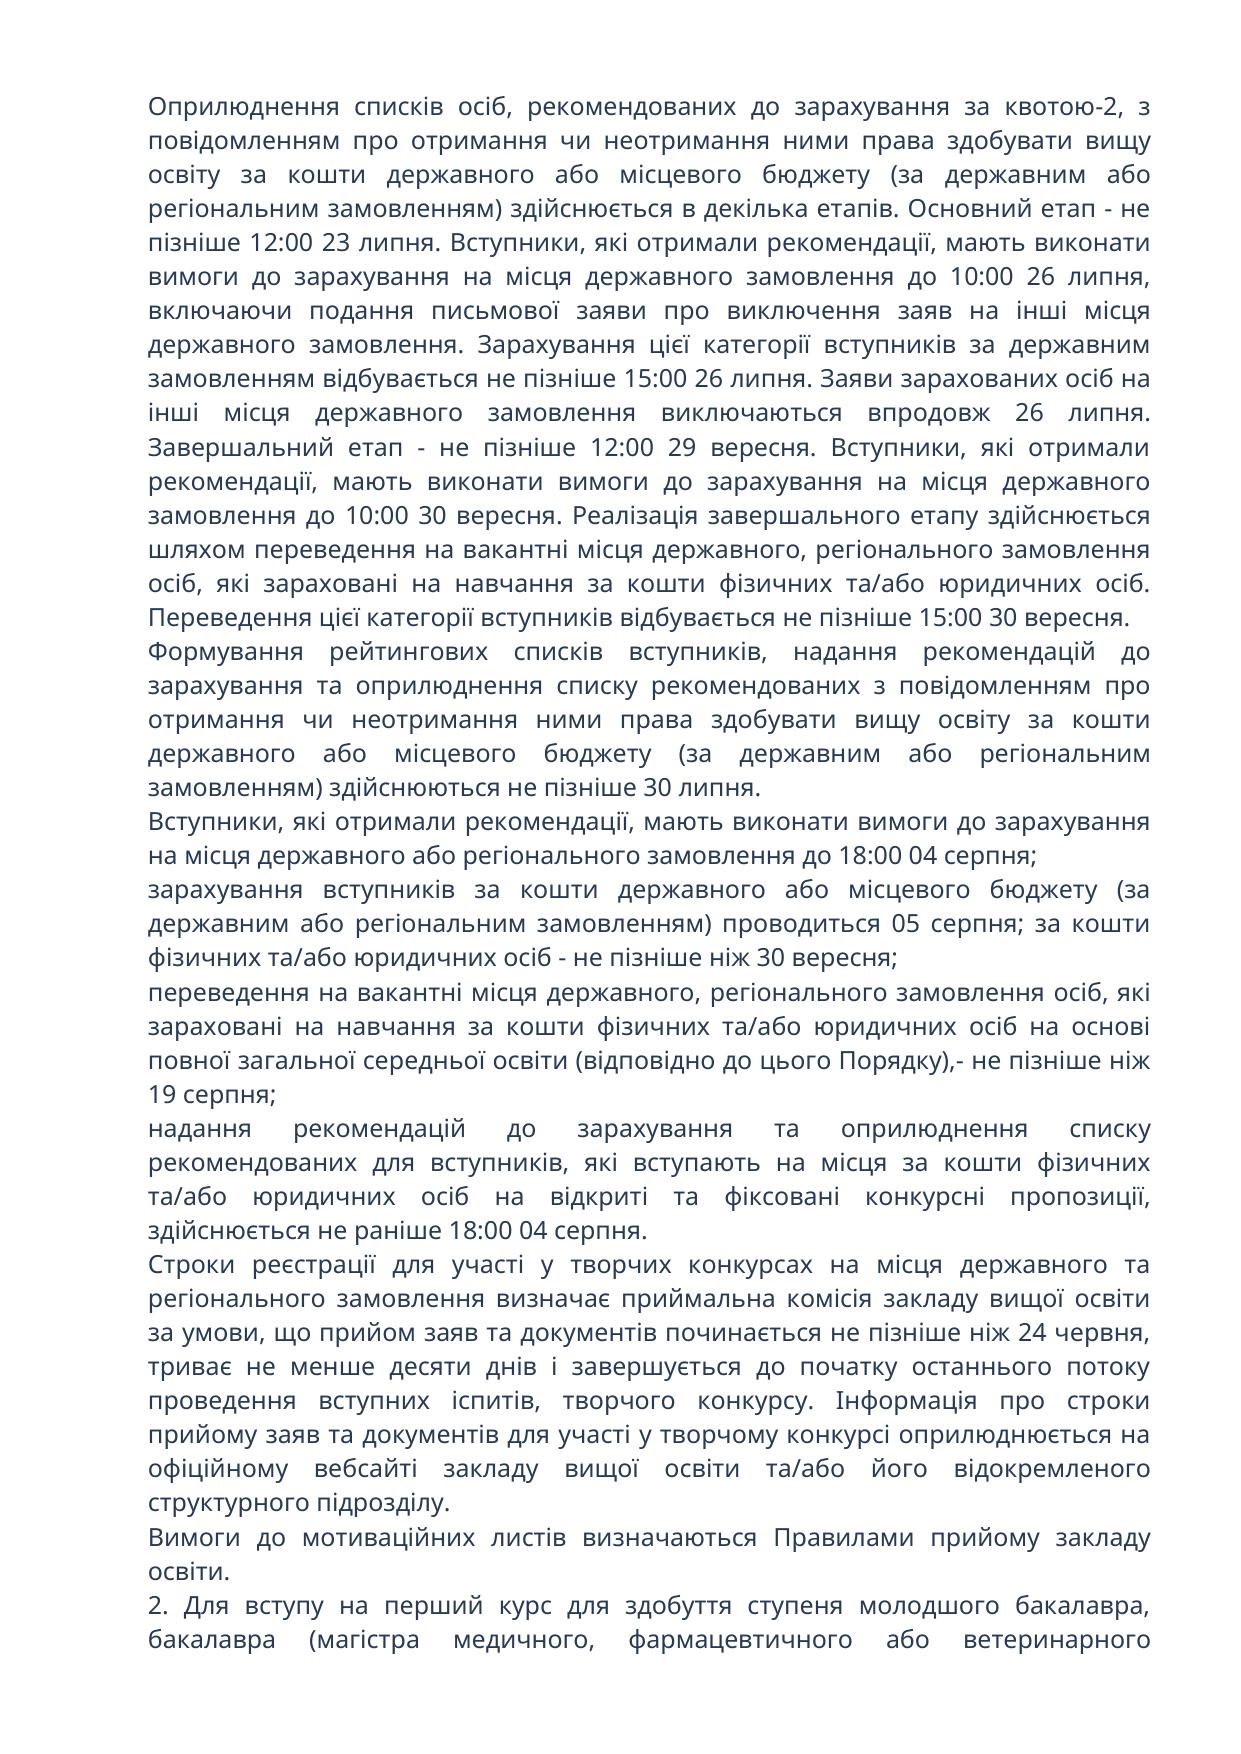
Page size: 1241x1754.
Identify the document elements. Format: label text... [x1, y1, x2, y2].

text зарахування вступників за кошти державного або місцевого бюджету (за державним або регіональним замовленням) проводиться 05 серпня; за кошти фізичних та/або юридичних осіб - не пізніше ніж 30 вересня; [148, 872, 1152, 974]
text Оприлюднення списків осіб, рекомендованих до зарахування за квотою-2, з повідомленням про отримання чи неотримання ними права здобувати вищу освіту за кошти державного або місцевого бюджету (за державним або регіональним замовленням) здійснюється в декілька етапів. Основний етап - не пізніше 12:00 23 липня. Вступники, які отримали рекомендації, мають виконати вимоги до зарахування на місця державного замовлення до 10:00 26 липня, включаючи подання письмової заяви про виключення заяв на інші місця державного замовлення. Зарахування цієї категорії вступників за державним замовленням відбувається не пізніше 15:00 26 липня. Заяви зарахованих осіб на інші місця державного замовлення виключаються впродовж 26 липня. Завершальний етап - не пізніше 12:00 29 вересня. Вступники, які отримали рекомендації, мають виконати вимоги до зарахування на місця державного замовлення до 10:00 30 вересня. Реалізація завершального етапу здійснюється шляхом переведення на вакантні місця державного, регіонального замовлення осіб, які зараховані на навчання за кошти фізичних та/або юридичних осіб. Переведення цієї категорії вступників відбувається не пізніше 15:00 30 вересня. [148, 88, 1152, 633]
text Вимоги до мотиваційних листів визначаються Правилами прийому закладу освіти. [148, 1519, 1152, 1587]
text Формування рейтингових списків вступників, надання рекомендацій до зарахування та оприлюднення списку рекомендованих з повідомленням про отримання чи неотримання ними права здобувати вищу освіту за кошти державного або місцевого бюджету (за державним або регіональним замовленням) здійснюються не пізніше 30 липня. [148, 633, 1152, 804]
text Строки реєстрації для участі у творчих конкурсах на місця державного та регіонального замовлення визначає приймальна комісія закладу вищої освіти за умови, що прийом заяв та документів починається не пізніше ніж 24 червня, триває не менше десяти днів і завершується до початку останнього потоку проведення вступних іспитів, творчого конкурсу. Інформація про строки прийому заяв та документів для участі у творчому конкурсі оприлюднюється на офіційному вебсайті закладу вищої освіти та/або його відокремленого структурного підрозділу. [148, 1247, 1152, 1519]
text переведення на вакантні місця державного, регіонального замовлення осіб, які зараховані на навчання за кошти фізичних та/або юридичних осіб на основі повної загальної середньої освіти (відповідно до цього Порядку),- не пізніше ніж 19 серпня; [148, 974, 1152, 1110]
text надання рекомендацій до зарахування та оприлюднення списку рекомендованих для вступників, які вступають на місця за кошти фізичних та/або юридичних осіб на відкриті та фіксовані конкурсні пропозиції, здійснюється не раніше 18:00 04 серпня. [148, 1110, 1152, 1247]
text Вступники, які отримали рекомендації, мають виконати вимоги до зарахування на місця державного або регіонального замовлення до 18:00 04 серпня; [148, 804, 1152, 872]
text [148, 1587, 1152, 1655]
